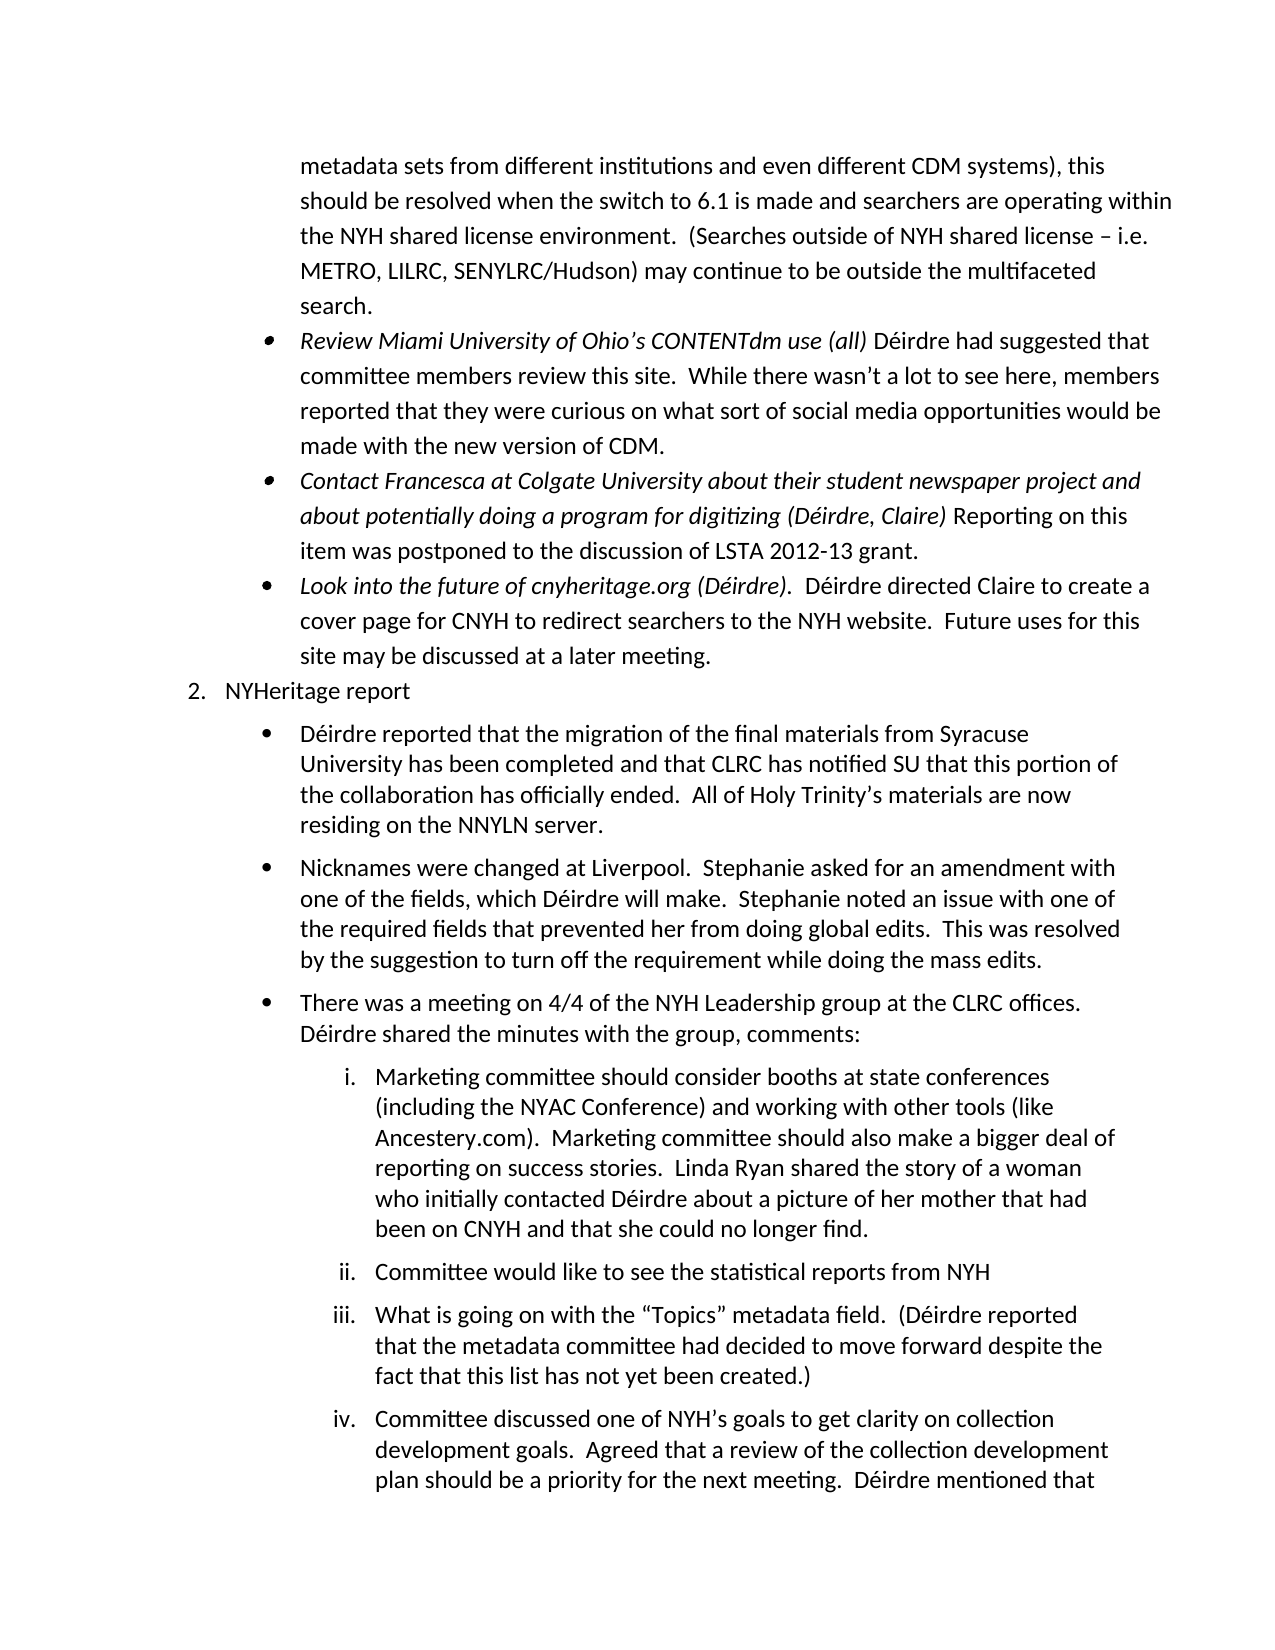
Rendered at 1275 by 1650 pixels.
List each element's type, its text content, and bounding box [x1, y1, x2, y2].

list What is going on with the “Topics” metadata field. (Déirdre reported that the metadata committee had decided to move forward despite the fact that this list has not yet been created.) [356, 1299, 1125, 1391]
list There was a meeting on 4/4 of the NYH Leadership group at the CLRC offices. Déirdre shared the minutes with the group, comments: [262, 987, 1125, 1048]
list Review Miami University of Ohio’s CONTENTdm use (all) Déirdre had suggested that committee members review this site. While there wasn’t a lot to see here, members reported that they were curious on what sort of social media opportunities would be made with the new version of CDM. [262, 325, 1175, 461]
list Committee would like to see the statistical reports from NYH [356, 1256, 1125, 1287]
list Look into the future of cnyheritage.org (Déirdre). Déirdre directed Claire to create a cover page for CNYH to redirect searchers to the NYH website. Future uses for this site may be discussed at a later meeting. [262, 570, 1175, 671]
list Contact Francesca at Colgate University about their student newspaper project and about potentially doing a program for digitizing (Déirdre, Claire) Reporting on this item was postponed to the discussion of LSTA 2012-13 grant. [262, 465, 1175, 566]
list Marketing committee should consider booths at state conferences (including the NYAC Conference) and working with other tools (like Ancestery.com). Marketing committee should also make a bigger deal of reporting on success stories. Linda Ryan shared the story of a woman who initially contacted Déirdre about a picture of her mother that had been on CNYH and that she could no longer find. [356, 1061, 1125, 1244]
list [356, 1403, 1125, 1495]
list Déirdre reported that the migration of the final materials from Syracuse University has been completed and that CLRC has notified SU that this portion of the collaboration has officially ended. All of Holy Trinity’s materials are now residing on the NNYLN server. [262, 718, 1125, 840]
list Nicknames were changed at Liverpool. Stephanie asked for an amendment with one of the fields, which Déirdre will make. Stephanie noted an issue with one of the required fields that prevented her from doing global edits. This was resolved by the suggestion to turn off the requirement while doing the mass edits. [262, 853, 1125, 975]
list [262, 150, 1175, 321]
list NYHeritage report [187, 675, 1125, 706]
